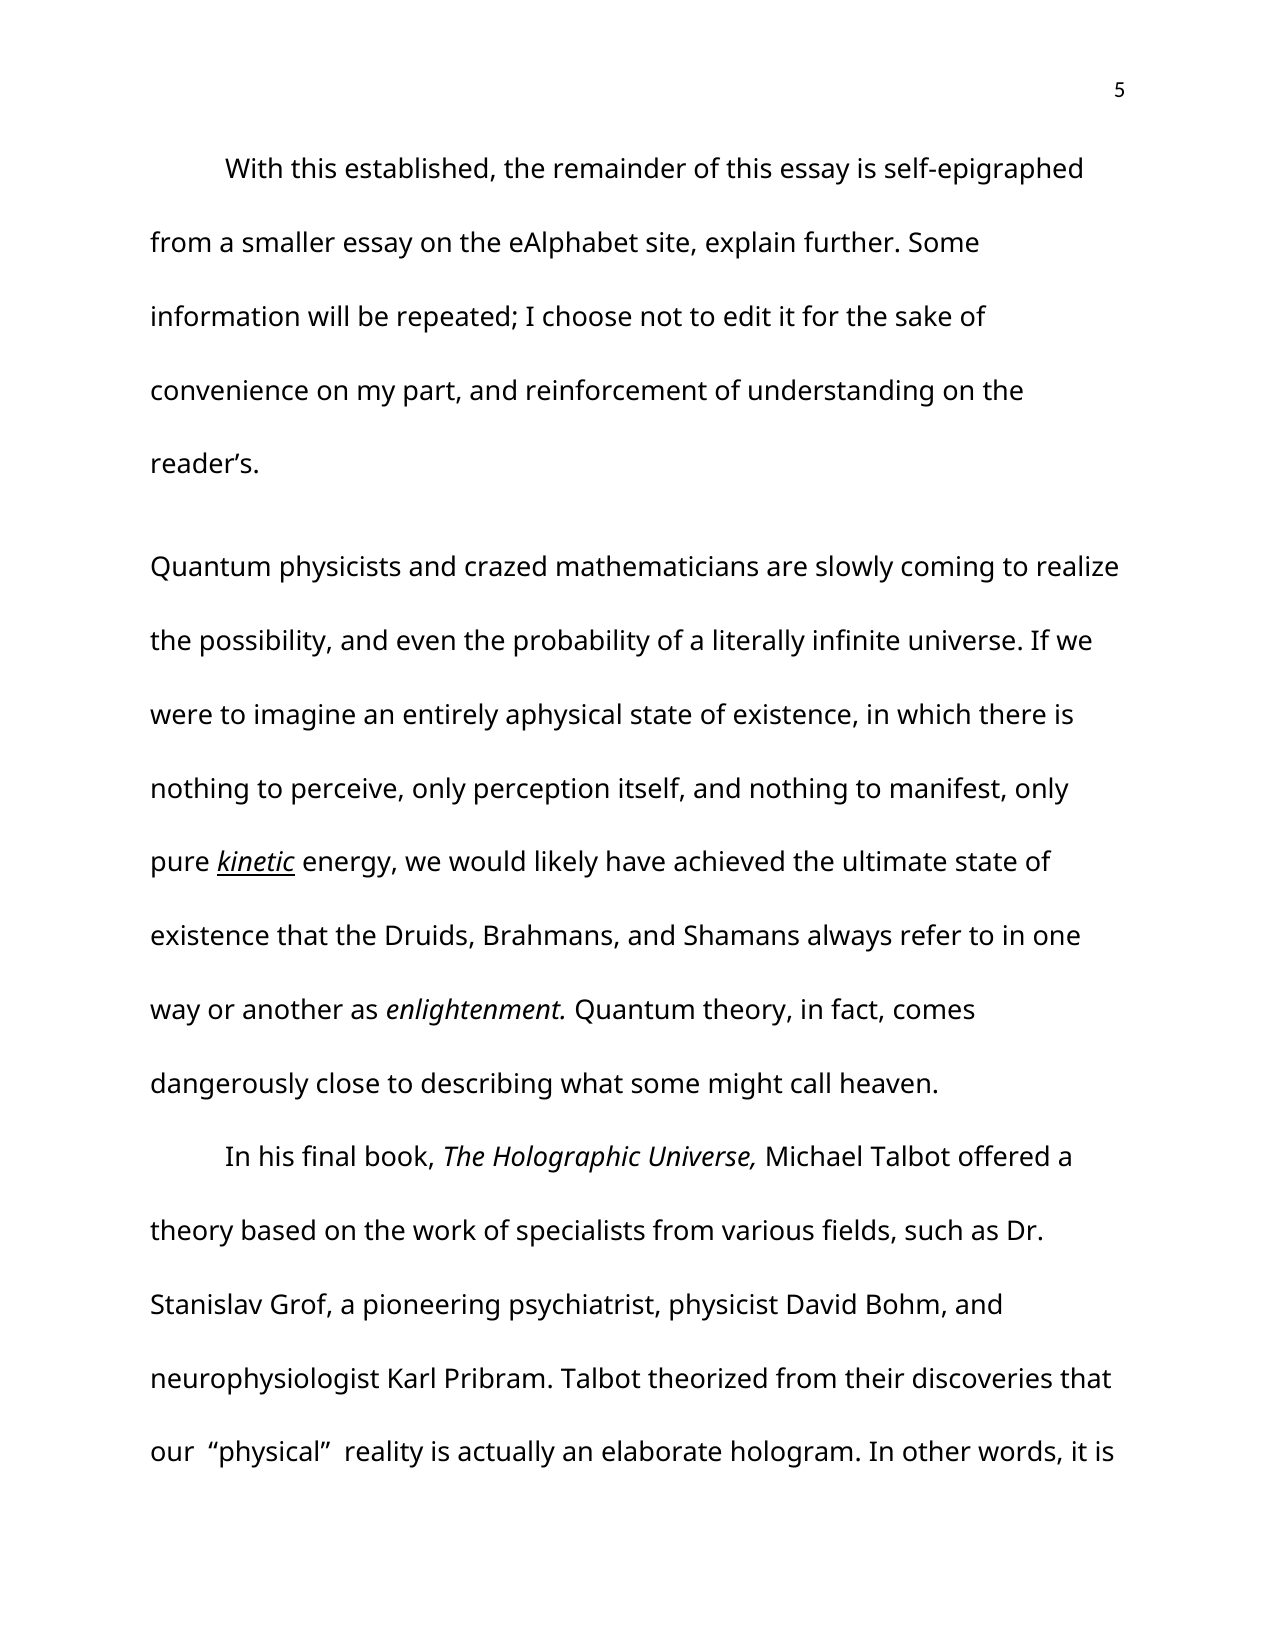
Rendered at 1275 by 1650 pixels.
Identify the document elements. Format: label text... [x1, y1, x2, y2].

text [150, 1138, 1125, 1470]
text With this established, the remainder of this essay is self-epigraphed from a smaller essay on the eAlphabet site, explain further. Some information will be repeated; I choose not to edit it for the sake of convenience on my part, and reinforcement of understanding on the reader’s. [150, 150, 1125, 482]
text Quantum physicists and crazed mathematicians are slowly coming to realize the possibility, and even the probability of a literally infinite universe. If we were to imagine an entirely aphysical state of existence, in which there is nothing to perceive, only perception itself, and nothing to manifest, only pure kinetic energy, we would likely have achieved the ultimate state of existence that the Druids, Brahmans, and Shamans always refer to in one way or another as enlightenment. Quantum theory, in fact, comes dangerously close to describing what some might call heaven. [150, 548, 1125, 1101]
